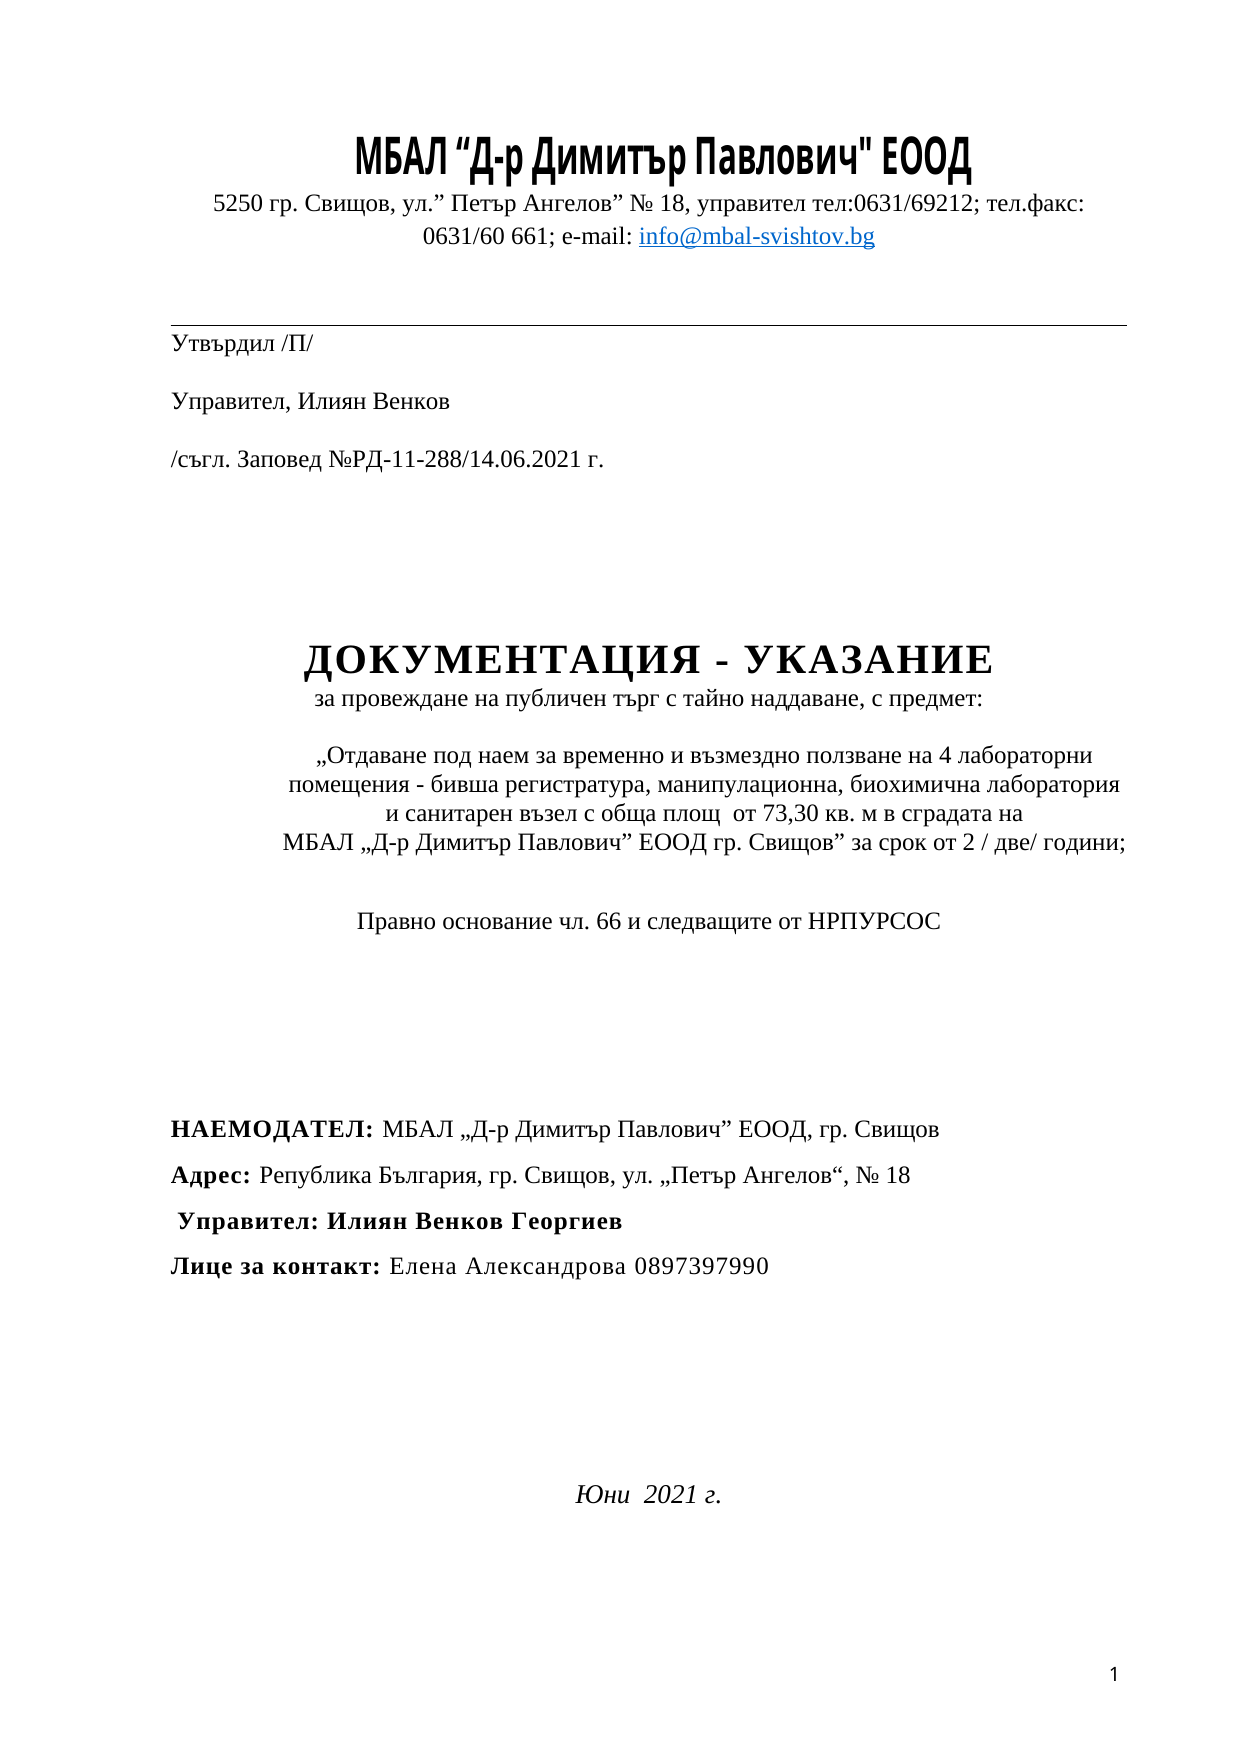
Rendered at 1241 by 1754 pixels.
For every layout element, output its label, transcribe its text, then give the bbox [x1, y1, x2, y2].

text МБАЛ “Д-р Димитър Павлович" ЕООД [200, 133, 1127, 185]
text /съгл. Заповед №РД-11-288/14.06.2021 г. [171, 441, 1127, 473]
list „Отдаване под наем за временно и възмездно ползване на 4 лабораторни помещения - бивша регистратура, манипулационна, биохимична лаборатория и санитарен възел с обща площ от 73,30 кв. м в сградата на [281, 741, 1127, 827]
list МБАЛ „Д-р Димитър Павлович” ЕООД гр. Свищов” за срок от 2 / две/ години; [281, 827, 1127, 856]
text Лице за контакт: Елена Александрова 0897397990 [171, 1238, 1127, 1284]
text Управител: Илиян Венков Георгиев [171, 1192, 1127, 1238]
text Юни 2021 г. [171, 1467, 1127, 1513]
text НАЕМОДАТЕЛ: МБАЛ „Д-р Димитър Павлович” ЕООД, гр. Свищов [171, 1101, 1127, 1147]
text 5250 гр. Свищов, ул.” Петър Ангелов” № 18, управител тел:0631/69212; тел.факс: 0631/60 661; e-mail: info@mbal-svishtov.bg [171, 185, 1127, 251]
text ДОКУМЕНТАЦИЯ - УКАЗАНИЕ [171, 640, 1127, 682]
text Правно основание чл. 66 и следващите от НРПУРСОС [171, 910, 1127, 935]
text Утвърдил /П/ [171, 326, 1127, 357]
text Управител, Илиян Венков [171, 383, 1127, 415]
text Адрес: Република България, гр. Свищов, ул. „Петър Ангелов“, № 18 [171, 1147, 1127, 1192]
text за провеждане на публичен търг с тайно наддаване, с предмет: [171, 686, 1127, 711]
